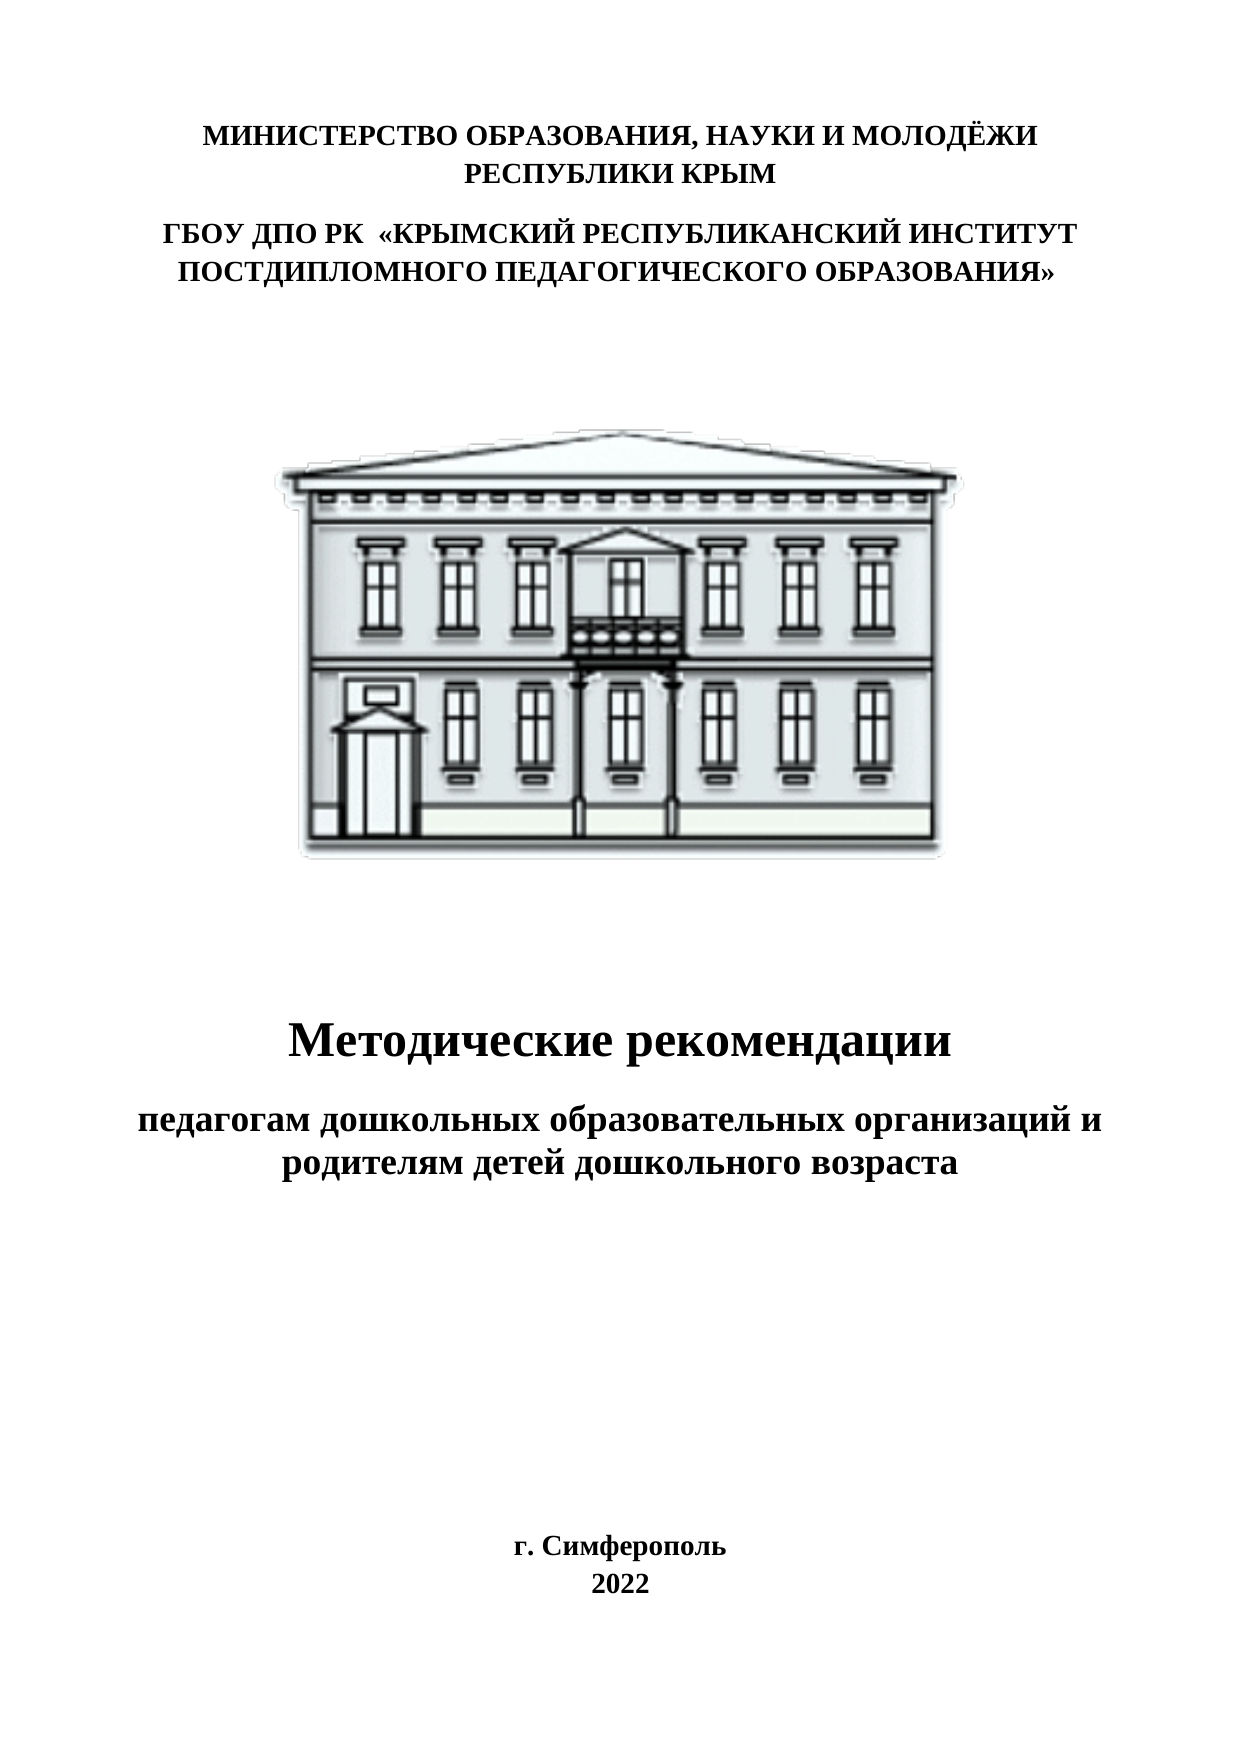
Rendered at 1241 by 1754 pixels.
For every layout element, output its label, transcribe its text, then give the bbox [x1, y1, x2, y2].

picture [272, 426, 969, 862]
text Методические рекомендации [118, 1009, 1122, 1067]
text педагогам дошкольных образовательных организаций и родителям детей дошкольного возраста [118, 1096, 1122, 1182]
text 2022 [118, 1567, 1122, 1600]
text МИНИСТЕРСТВО ОБРАЗОВАНИЯ, НАУКИ И МОЛОДЁЖИ РЕСПУБЛИКИ КРЫМ [118, 118, 1122, 190]
text ГБОУ ДПО РК «КРЫМСКИЙ РЕСПУБЛИКАНСКИЙ ИНСТИТУТ ПОСТДИПЛОМНОГО ПЕДАГОГИЧЕСКОГО ОБРАЗОВАНИЯ» [118, 216, 1122, 288]
text г. Симферополь [118, 1528, 1122, 1562]
